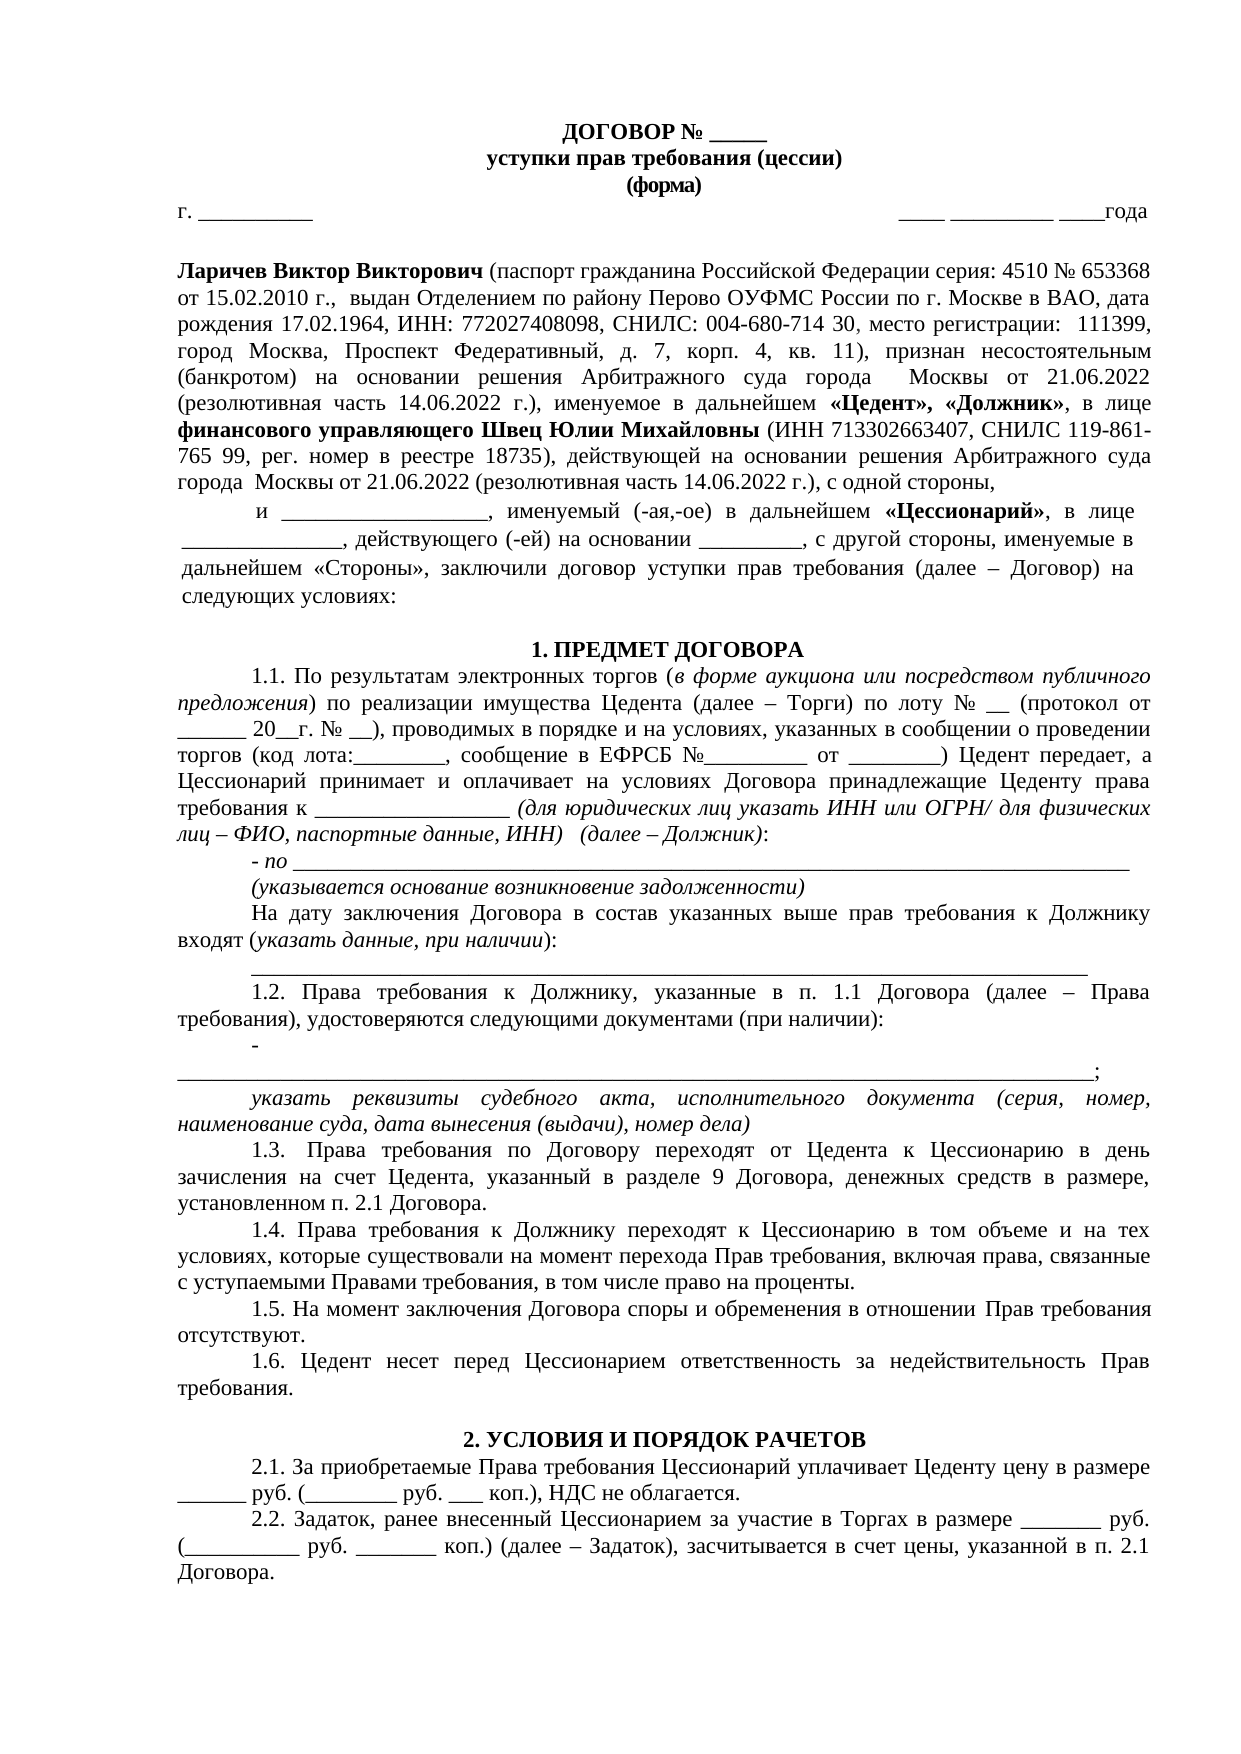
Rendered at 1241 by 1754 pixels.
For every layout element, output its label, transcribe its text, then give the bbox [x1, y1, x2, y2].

text 1. ПРЕДМЕТ ДОГОВОРА [177, 636, 1158, 662]
text 1.3. Права требования по Договору переходят от Цедента к Цессионарию в день зачисления на счет Цедента, указанный в разделе 9 Договора, денежных средств в размере, установленном п. 2.1 Договора. [177, 1137, 1152, 1216]
text - ________________________________________________________________________________; [177, 1031, 1152, 1084]
text _________________________________________________________________________ [177, 952, 1152, 978]
text 2.2. Задаток, ранее внесенный Цессионарием за участие в Торгах в размере _______ руб. (__________ руб. _______ коп.) (далее – Задаток), засчитывается в счет цены, указанной в п. 2.1 Договора. [177, 1506, 1152, 1584]
text 1.1. По результатам электронных торгов (в форме аукциона или посредством публичного предложения) по реализации имущества Цедента (далее – Торги) по лоту № __ (протокол от ______ 20__г. № __), проводимых в порядке и на условиях, указанных в сообщении о проведении торгов (код лота:________, сообщение в ЕФРСБ №_________ от ________) Цедент передает, а Цессионарий принимает и оплачивает на условиях Договора принадлежащие Цеденту права требования к _________________ (для юридических лиц указать ИНН или ОГРН/ для физических лиц – ФИО, паспортные данные, ИНН) (далее – Должник): [177, 662, 1152, 847]
text Ларичев Виктор Викторович (паспорт гражданина Российской Федерации серия: 4510 № 653368 от 15.02.2010 г., выдан Отделением по району Перово ОУФМС России по г. Москве в ВАО, дата рождения 17.02.1964, ИНН: 772027408098, СНИЛС: 004-680-714 30, место регистрации: 111399, город Москва, Проспект Федеративный, д. 7, корп. 4, кв. 11), признан несостоятельным (банкротом) на основании решения Арбитражного суда города Москвы от 21.06.2022 (резолютивная часть 14.06.2022 г.), именуемое в дальнейшем «Цедент», «Должник», в лице финансового управляющего Швец Юлии Михайловны (ИНН 713302663407, СНИЛС 119-861-765 99, рег. номер в реестре 18735), действующей на основании решения Арбитражного суда города Москвы от 21.06.2022 (резолютивная часть 14.06.2022 г.), с одной стороны, [177, 258, 1152, 495]
text 1.4. Права требования к Должнику переходят к Цессионарию в том объеме и на тех условиях, которые существовали на момент перехода Прав требования, включая права, связанные с уступаемыми Правами требования, в том числе право на проценты. [177, 1216, 1152, 1295]
text (форма) [177, 171, 1152, 197]
text (указывается основание возникновение задолженности) [177, 873, 1152, 899]
text и __________________, именуемый (-ая,-ое) в дальнейшем «Цессионарий», в лице ______________, действующего (-ей) на основании _________, с другой стороны, именуемые в дальнейшем «Стороны», заключили договор уступки прав требования (далее – Договор) на следующих условиях: [182, 495, 1135, 609]
text уступки прав требования (цессии) [177, 144, 1152, 171]
text г. __________ ____ _________ ____года [177, 197, 1152, 223]
text 2. УСЛОВИЯ И ПОРЯДОК РАЧЕТОВ [177, 1426, 1152, 1453]
text 2.1. За приобретаемые Права требования Цессионарий уплачивает Цеденту цену в размере ______ руб. (________ руб. ___ коп.), НДС не облагается. [177, 1453, 1152, 1506]
text - по _________________________________________________________________________ [177, 847, 1152, 873]
text указать реквизиты судебного акта, исполнительного документа (серия, номер, наименование суда, дата вынесения (выдачи), номер дела) [177, 1084, 1152, 1137]
text На дату заключения Договора в состав указанных выше прав требования к Должнику входят (указать данные, при наличии): [177, 899, 1152, 952]
text 1.6. Цедент несет перед Цессионарием ответственность за недействительность Прав требования. [177, 1347, 1152, 1400]
text 1.5. На момент заключения Договора споры и обременения в отношении Прав требования отсутствуют. [177, 1295, 1152, 1347]
text ДОГОВОР № _____ [177, 118, 1152, 144]
text 1.2. Права требования к Должнику, указанные в п. 1.1 Договора (далее – Права требования), удостоверяются следующими документами (при наличии): [177, 978, 1152, 1031]
